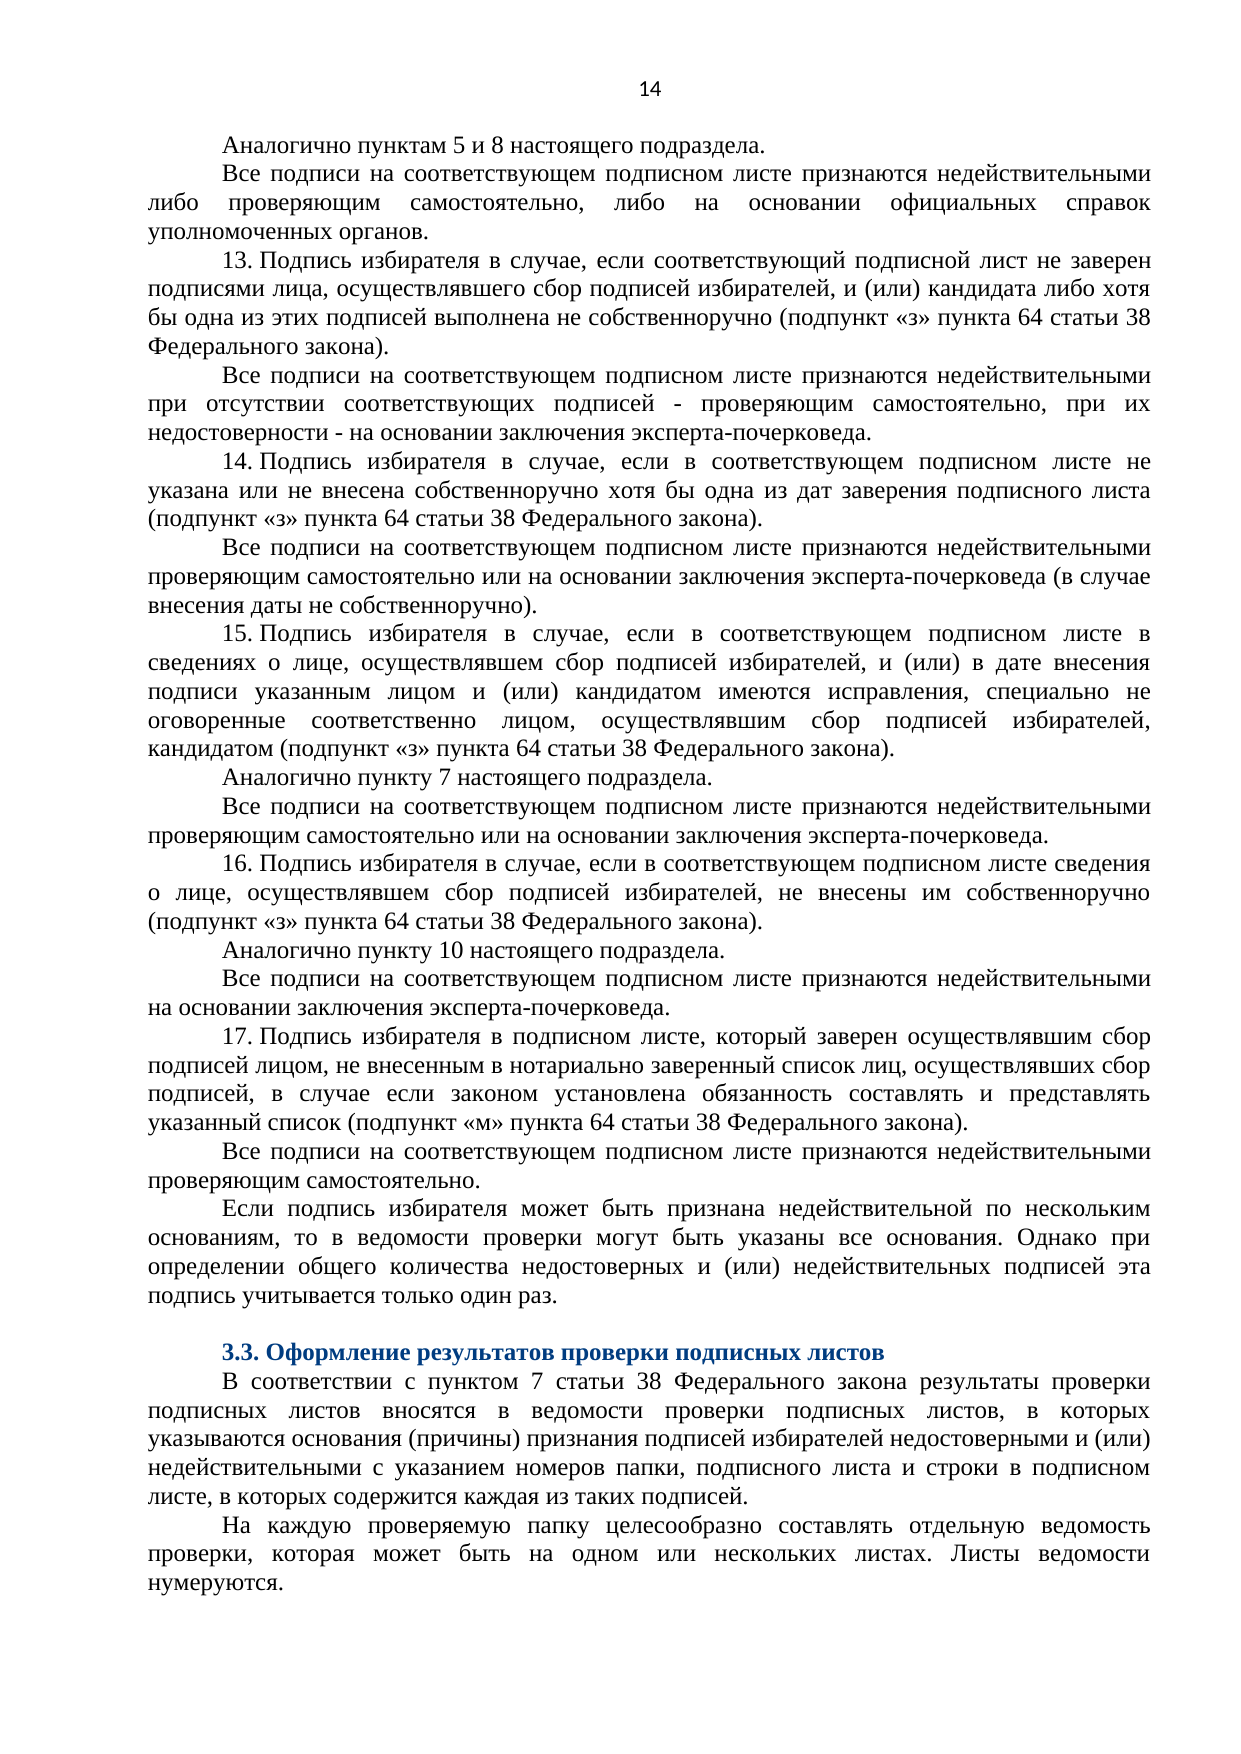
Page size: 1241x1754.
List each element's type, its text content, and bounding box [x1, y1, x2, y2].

text 16. Подпись избирателя в случае, если в соответствующем подписном листе сведения о лице, осуществлявшем сбор подписей избирателей, не внесены им собственноручно (подпункт «з» пункта 64 статьи 38 Федерального закона). [148, 848, 1152, 935]
text 17. Подпись избирателя в подписном листе, который заверен осуществлявшим сбор подписей лицом, не внесенным в нотариально заверенный список лиц, осуществлявших сбор подписей, в случае если законом установлена обязанность составлять и представлять указанный список (подпункт «м» пункта 64 статьи 38 Федерального закона). [148, 1021, 1152, 1136]
text 14. Подпись избирателя в случае, если в соответствующем подписном листе не указана или не внесена собственноручно хотя бы одна из дат заверения подписного листа (подпункт «з» пункта 64 статьи 38 Федерального закона). [148, 446, 1152, 532]
text Все подписи на соответствующем подписном листе признаются недействительными на основании заключения эксперта-почерковеда. [148, 963, 1152, 1021]
text 15. Подпись избирателя в случае, если в соответствующем подписном листе в сведениях о лице, осуществлявшем сбор подписей избирателей, и (или) в дате внесения подписи указанным лицом и (или) кандидатом имеются исправления, специально не оговоренные соответственно лицом, осуществлявшим сбор подписей избирателей, кандидатом (подпункт «з» пункта 64 статьи 38 Федерального закона). [148, 618, 1152, 762]
text 13. Подпись избирателя в случае, если соответствующий подписной лист не заверен подписями лица, осуществлявшего сбор подписей избирателей, и (или) кандидата либо хотя бы одна из этих подписей выполнена не собственноручно (подпункт «з» пункта 64 статьи 38 Федерального закона). [148, 245, 1152, 360]
text Аналогично пунктам 5 и 8 настоящего подраздела. [148, 130, 1152, 158]
text Все подписи на соответствующем подписном листе признаются недействительными проверяющим самостоятельно. [148, 1136, 1152, 1193]
text Если подпись избирателя может быть признана недействительной по нескольким основаниям, то в ведомости проверки могут быть указаны все основания. Однако при определении общего количества недостоверных и (или) недействительных подписей эта подпись учитывается только один раз. [148, 1193, 1152, 1308]
text В соответствии с пунктом 7 статьи 38 Федерального закона результаты проверки подписных листов вносятся в ведомости проверки подписных листов, в которых указываются основания (причины) признания подписей избирателей недостоверными и (или) недействительными с указанием номеров папки, подписного листа и строки в подписном листе, в которых содержится каждая из таких подписей. [148, 1366, 1152, 1510]
text Все подписи на соответствующем подписном листе признаются недействительными при отсутствии соответствующих подписей - проверяющим самостоятельно, при их недостоверности - на основании заключения эксперта-почерковеда. [148, 360, 1152, 446]
text Все подписи на соответствующем подписном листе признаются недействительными проверяющим самостоятельно или на основании заключения эксперта-почерковеда. [148, 791, 1152, 848]
text На каждую проверяемую папку целесообразно составлять отдельную ведомость проверки, которая может быть на одном или нескольких листах. Листы ведомости нумеруются. [148, 1510, 1152, 1596]
text Все подписи на соответствующем подписном листе признаются недействительными либо проверяющим самостоятельно, либо на основании официальных справок уполномоченных органов. [148, 158, 1152, 245]
text Аналогично пункту 10 настоящего подраздела. [148, 935, 1152, 963]
text 3.3. Оформление результатов проверки подписных листов [148, 1337, 1152, 1366]
text Аналогично пункту 7 настоящего подраздела. [148, 762, 1152, 791]
text Все подписи на соответствующем подписном листе признаются недействительными проверяющим самостоятельно или на основании заключения эксперта-почерковеда (в случае внесения даты не собственноручно). [148, 532, 1152, 618]
